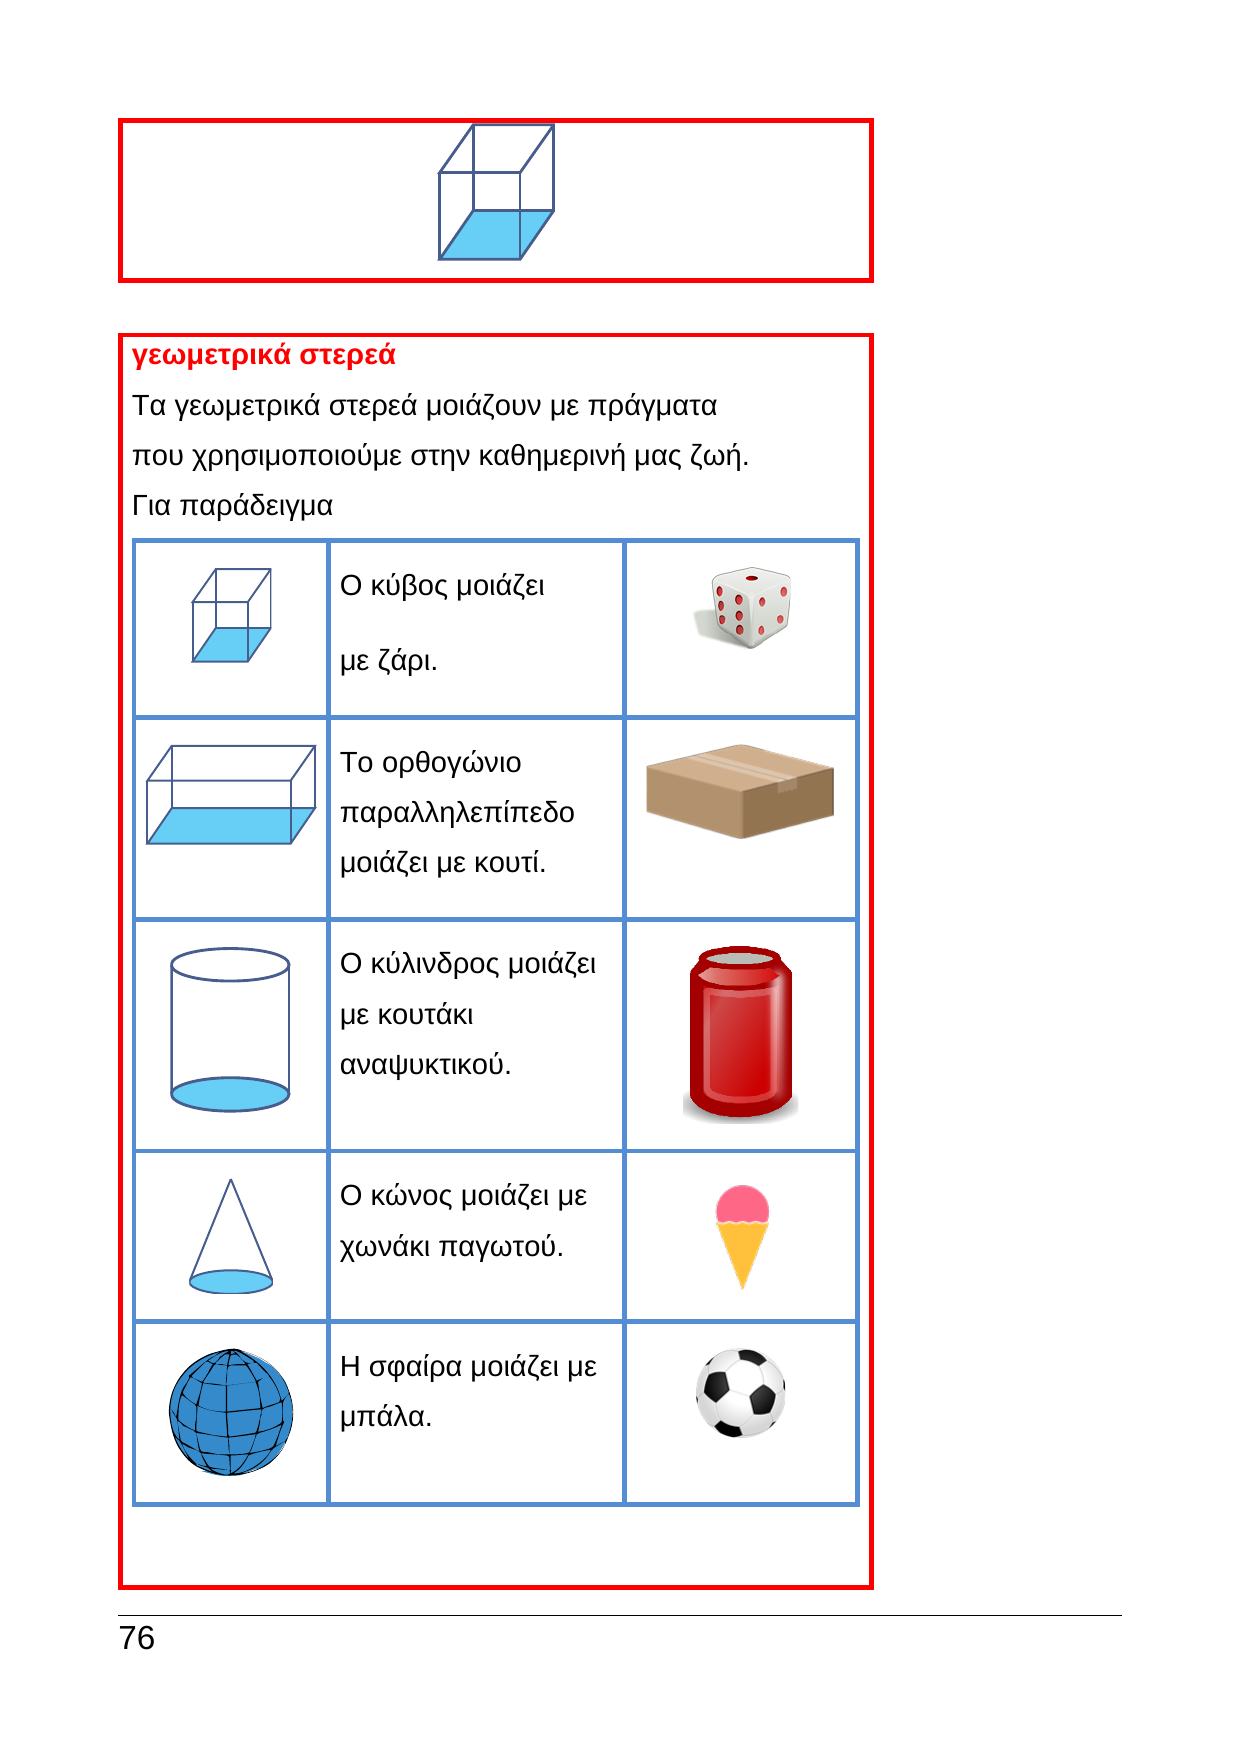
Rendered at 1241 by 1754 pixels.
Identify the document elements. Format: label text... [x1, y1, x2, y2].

picture [696, 1348, 786, 1438]
picture [708, 1178, 774, 1293]
table_header γεωμετρικά στερεά Τα γεωμετρικά στερεά μοιάζουν με πράγματα που χρησιμοποιούμε στην καθημερινή μας ζωή. Για παράδειγμα [123, 337, 869, 1585]
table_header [123, 123, 869, 278]
picture [683, 946, 799, 1124]
picture [691, 567, 791, 650]
picture [647, 745, 833, 838]
